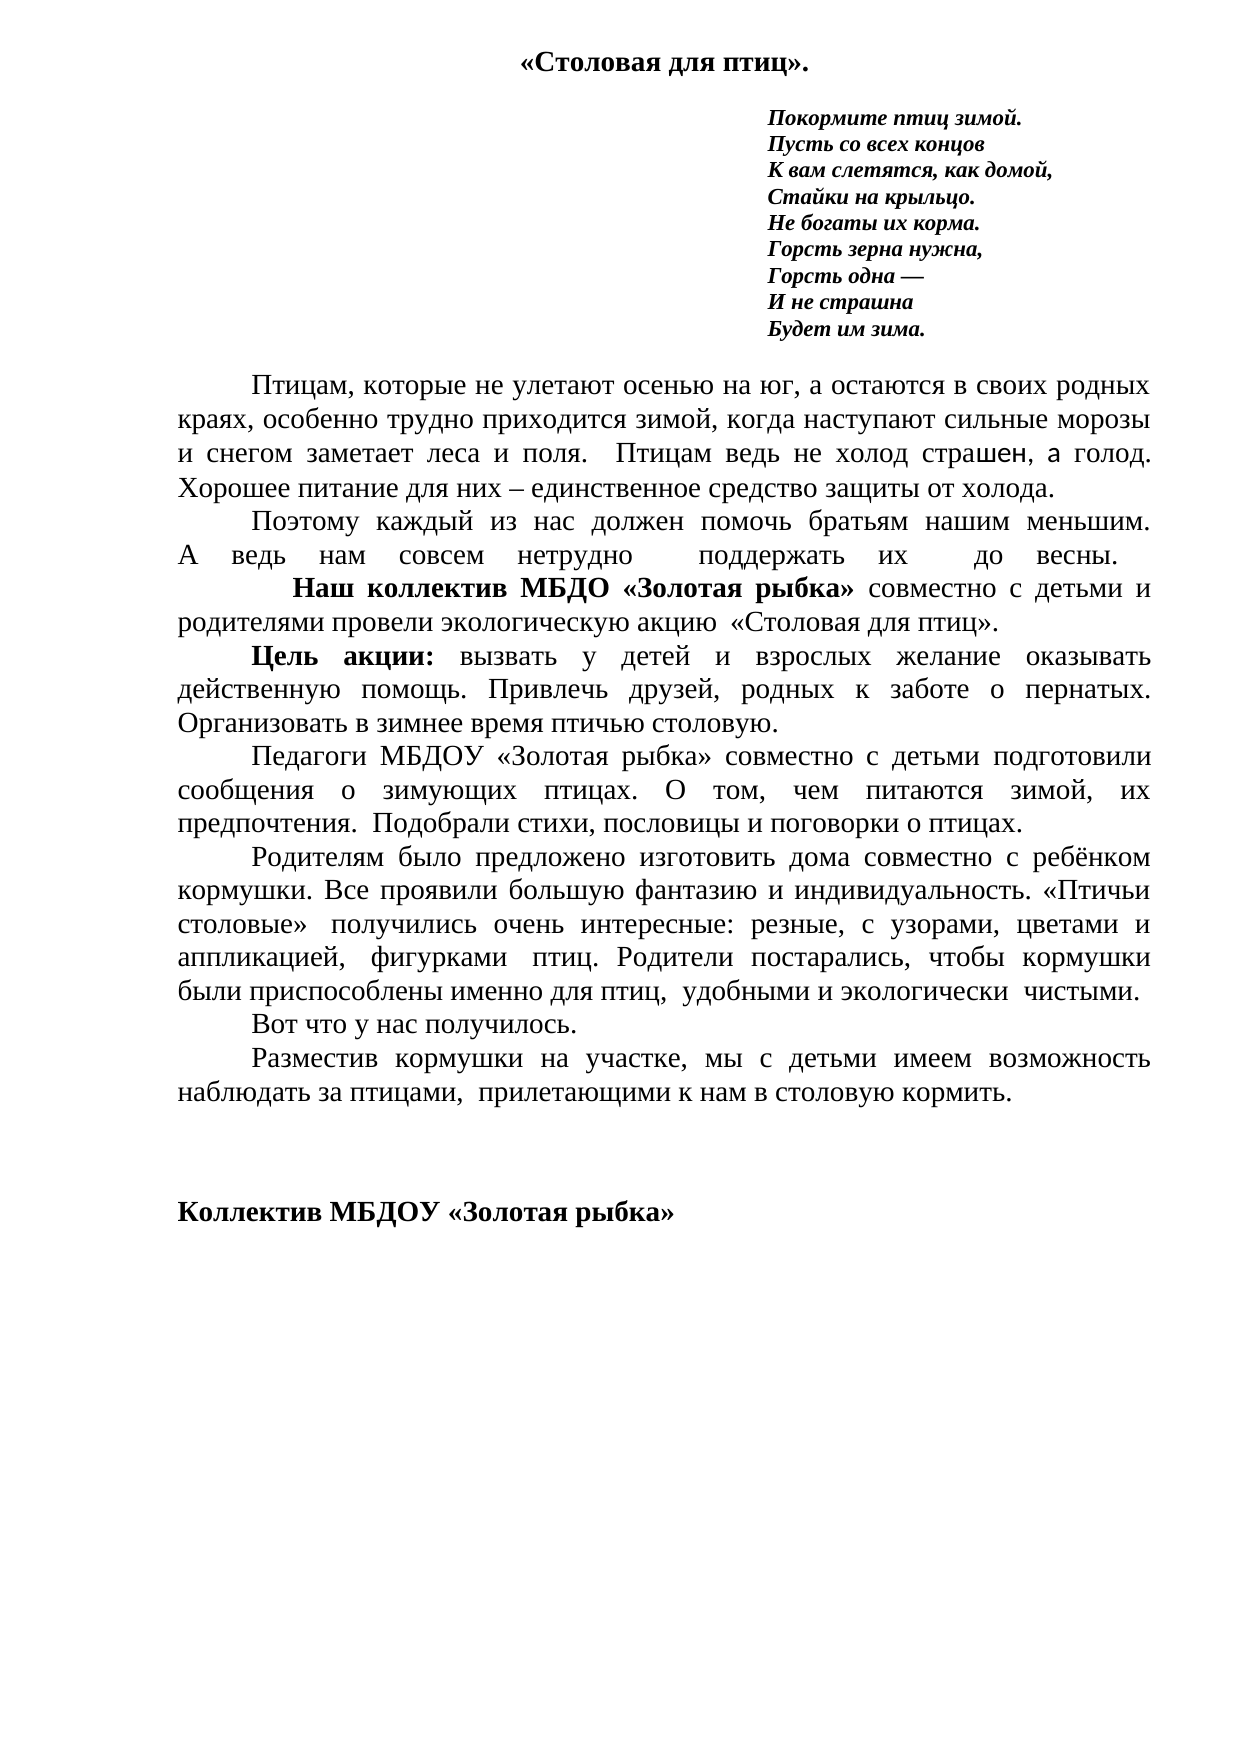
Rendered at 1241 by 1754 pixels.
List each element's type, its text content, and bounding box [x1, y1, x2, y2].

text Поэтому каждый из нас должен помочь братьям нашим меньшим. А ведь нам совсем нетрудно поддержать их до весны. Наш коллектив МБДО «Золотая рыбка» совместно с детьми и родителями провели экологическую акцию «Столовая для птиц». [177, 503, 1152, 638]
text Будет им зима. [767, 314, 1152, 341]
text Разместив кормушки на участке, мы с детьми имеем возможность наблюдать за птицами, прилетающими к нам в столовую кормить. [177, 1040, 1152, 1107]
text Родителям было предложено изготовить дома совместно с ребёнком кормушки. Все проявили большую фантазию и индивидуальность. «Птичьи столовые» получились очень интересные: резные, с узорами, цветами и аппликацией, фигурками птиц. Родители постарались, чтобы кормушки были приспособлены именно для птиц, удобными и экологически чистыми. [177, 839, 1152, 1007]
text Пусть со всех концов [767, 130, 1152, 156]
text Горсть одна — [767, 262, 1152, 288]
text Цель акции: вызвать у детей и взрослых желание оказывать действенную помощь. Привлечь друзей, родных к заботе о пернатых. Организовать в зимнее время птичью столовую. [177, 638, 1152, 738]
text Птицам, которые не улетают осенью на юг, а остаются в своих родных краях, особенно трудно приходится зимой, когда наступают сильные морозы и снегом заметает леса и поля. Птицам ведь не холод страшен, а голод. Хорошее питание для них – единственное средство защиты от холода. [177, 367, 1152, 503]
text Не богаты их корма. [767, 209, 1152, 236]
text Стайки на крыльцо. [767, 183, 1152, 209]
text Покормите птиц зимой. [767, 104, 1152, 130]
text Коллектив МБДОУ «Золотая рыбка» [177, 1194, 1152, 1228]
text «Столовая для птиц». [177, 44, 1152, 78]
text Вот что у нас получилось. [177, 1007, 1152, 1040]
text Педагоги МБДОУ «Золотая рыбка» совместно с детьми подготовили сообщения о зимующих птицах. О том, чем питаются зимой, их предпочтения. Подобрали стихи, пословицы и поговорки о птицах. [177, 738, 1152, 839]
text Горсть зерна нужна, [767, 236, 1152, 262]
text И не страшна [767, 288, 1152, 314]
text К вам слетятся, как домой, [767, 156, 1152, 183]
